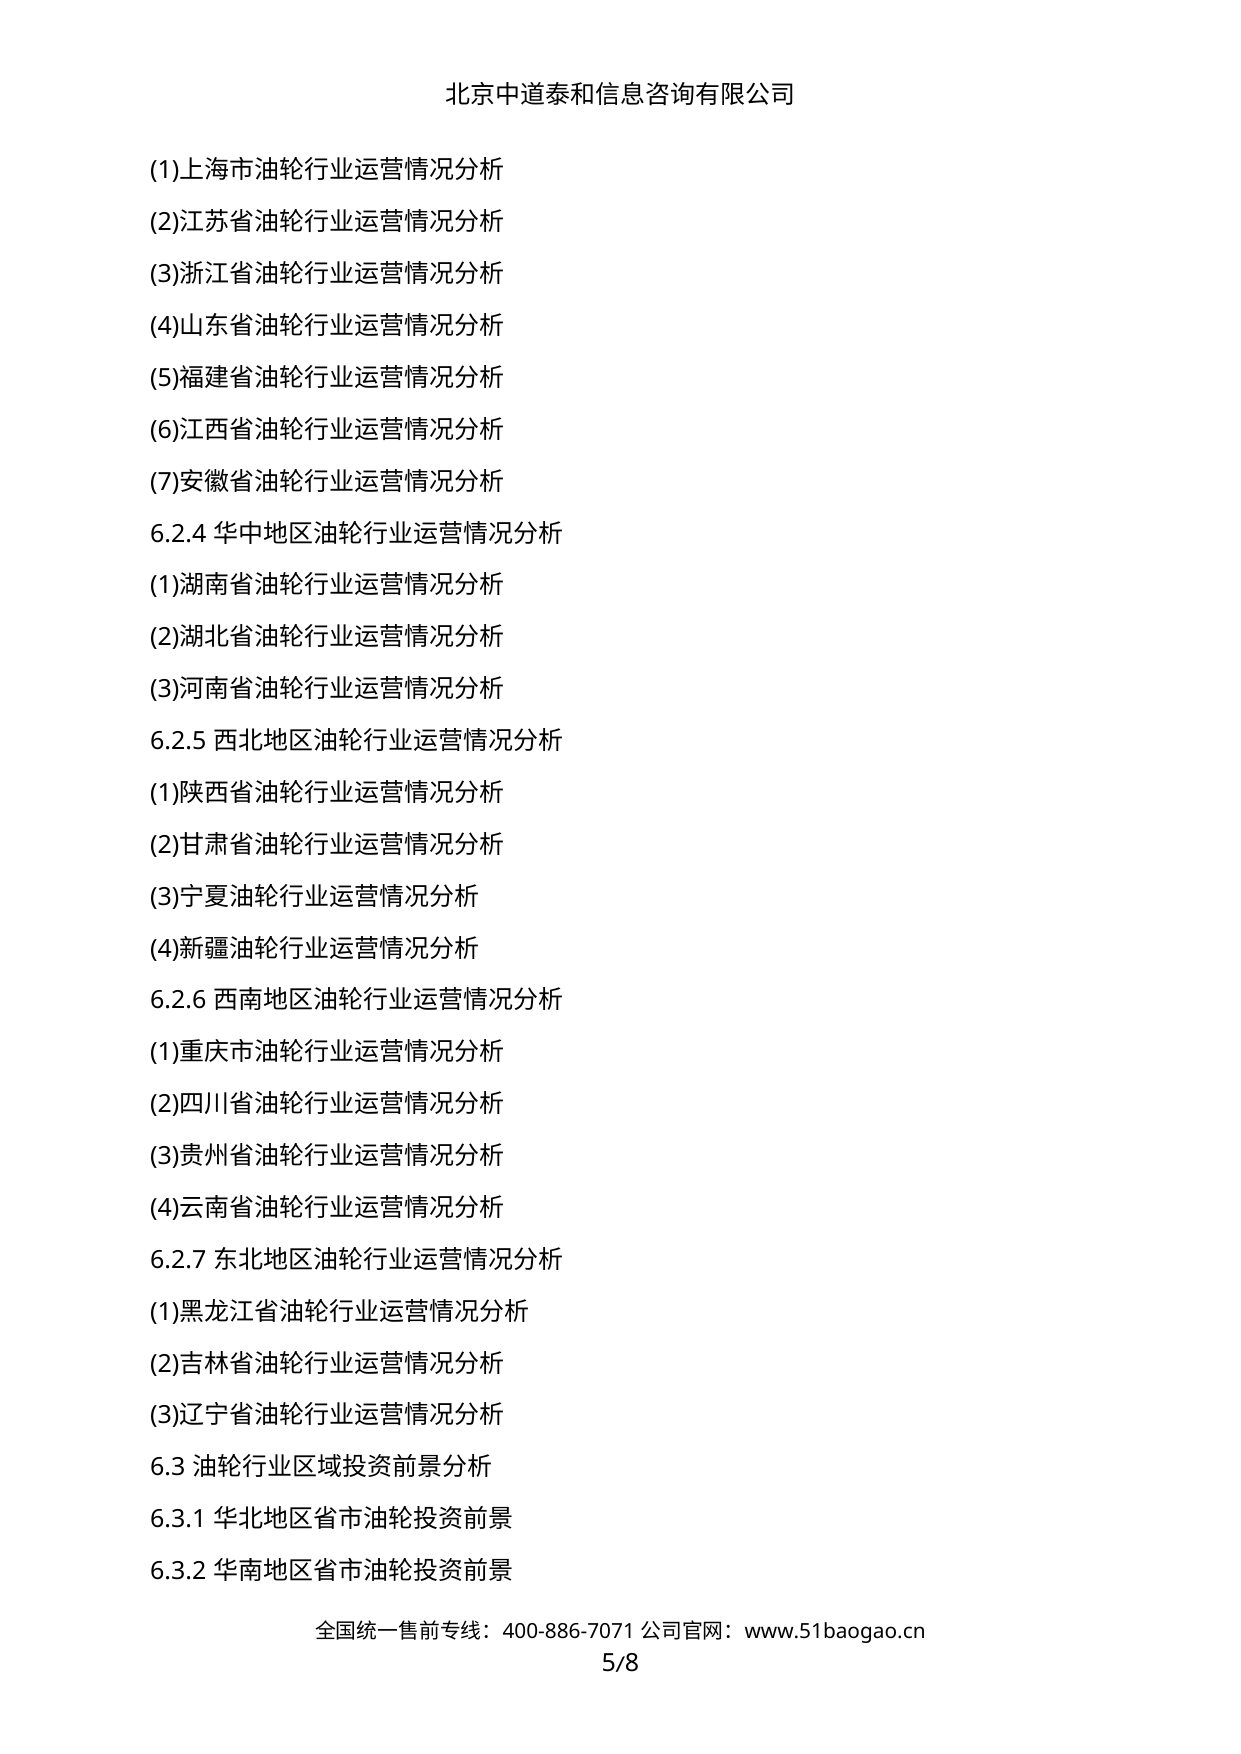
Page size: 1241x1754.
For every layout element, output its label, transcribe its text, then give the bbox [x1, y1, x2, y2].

text (3)河南省油轮行业运营情况分析 [150, 669, 1090, 705]
text (2)甘肃省油轮行业运营情况分析 [150, 824, 1090, 861]
text (3)宁夏油轮行业运营情况分析 [150, 876, 1090, 912]
text (2)吉林省油轮行业运营情况分析 [150, 1343, 1090, 1379]
text (1)湖南省油轮行业运营情况分析 [150, 565, 1090, 601]
text (2)四川省油轮行业运营情况分析 [150, 1084, 1090, 1120]
text (3)贵州省油轮行业运营情况分析 [150, 1136, 1090, 1172]
text (1)陕西省油轮行业运营情况分析 [150, 772, 1090, 809]
text 6.3.1 华北地区省市油轮投资前景 [150, 1499, 1090, 1535]
text 6.3 油轮行业区域投资前景分析 [150, 1447, 1090, 1483]
text 6.2.5 西北地区油轮行业运营情况分析 [150, 721, 1090, 757]
text (6)江西省油轮行业运营情况分析 [150, 409, 1090, 446]
text (2)江苏省油轮行业运营情况分析 [150, 202, 1090, 238]
text (4)云南省油轮行业运营情况分析 [150, 1187, 1090, 1224]
text (4)山东省油轮行业运营情况分析 [150, 306, 1090, 342]
text (1)上海市油轮行业运营情况分析 [150, 150, 1090, 186]
text (7)安徽省油轮行业运营情况分析 [150, 461, 1090, 497]
text (5)福建省油轮行业运营情况分析 [150, 357, 1090, 394]
text 6.2.4 华中地区油轮行业运营情况分析 [150, 513, 1090, 549]
text 6.3.2 华南地区省市油轮投资前景 [150, 1551, 1090, 1587]
text (2)湖北省油轮行业运营情况分析 [150, 617, 1090, 653]
text (3)辽宁省油轮行业运营情况分析 [150, 1395, 1090, 1431]
text 6.2.7 东北地区油轮行业运营情况分析 [150, 1239, 1090, 1276]
text (1)重庆市油轮行业运营情况分析 [150, 1032, 1090, 1068]
text 6.2.6 西南地区油轮行业运营情况分析 [150, 980, 1090, 1016]
text (4)新疆油轮行业运营情况分析 [150, 928, 1090, 964]
text (1)黑龙江省油轮行业运营情况分析 [150, 1291, 1090, 1327]
text (3)浙江省油轮行业运营情况分析 [150, 254, 1090, 290]
